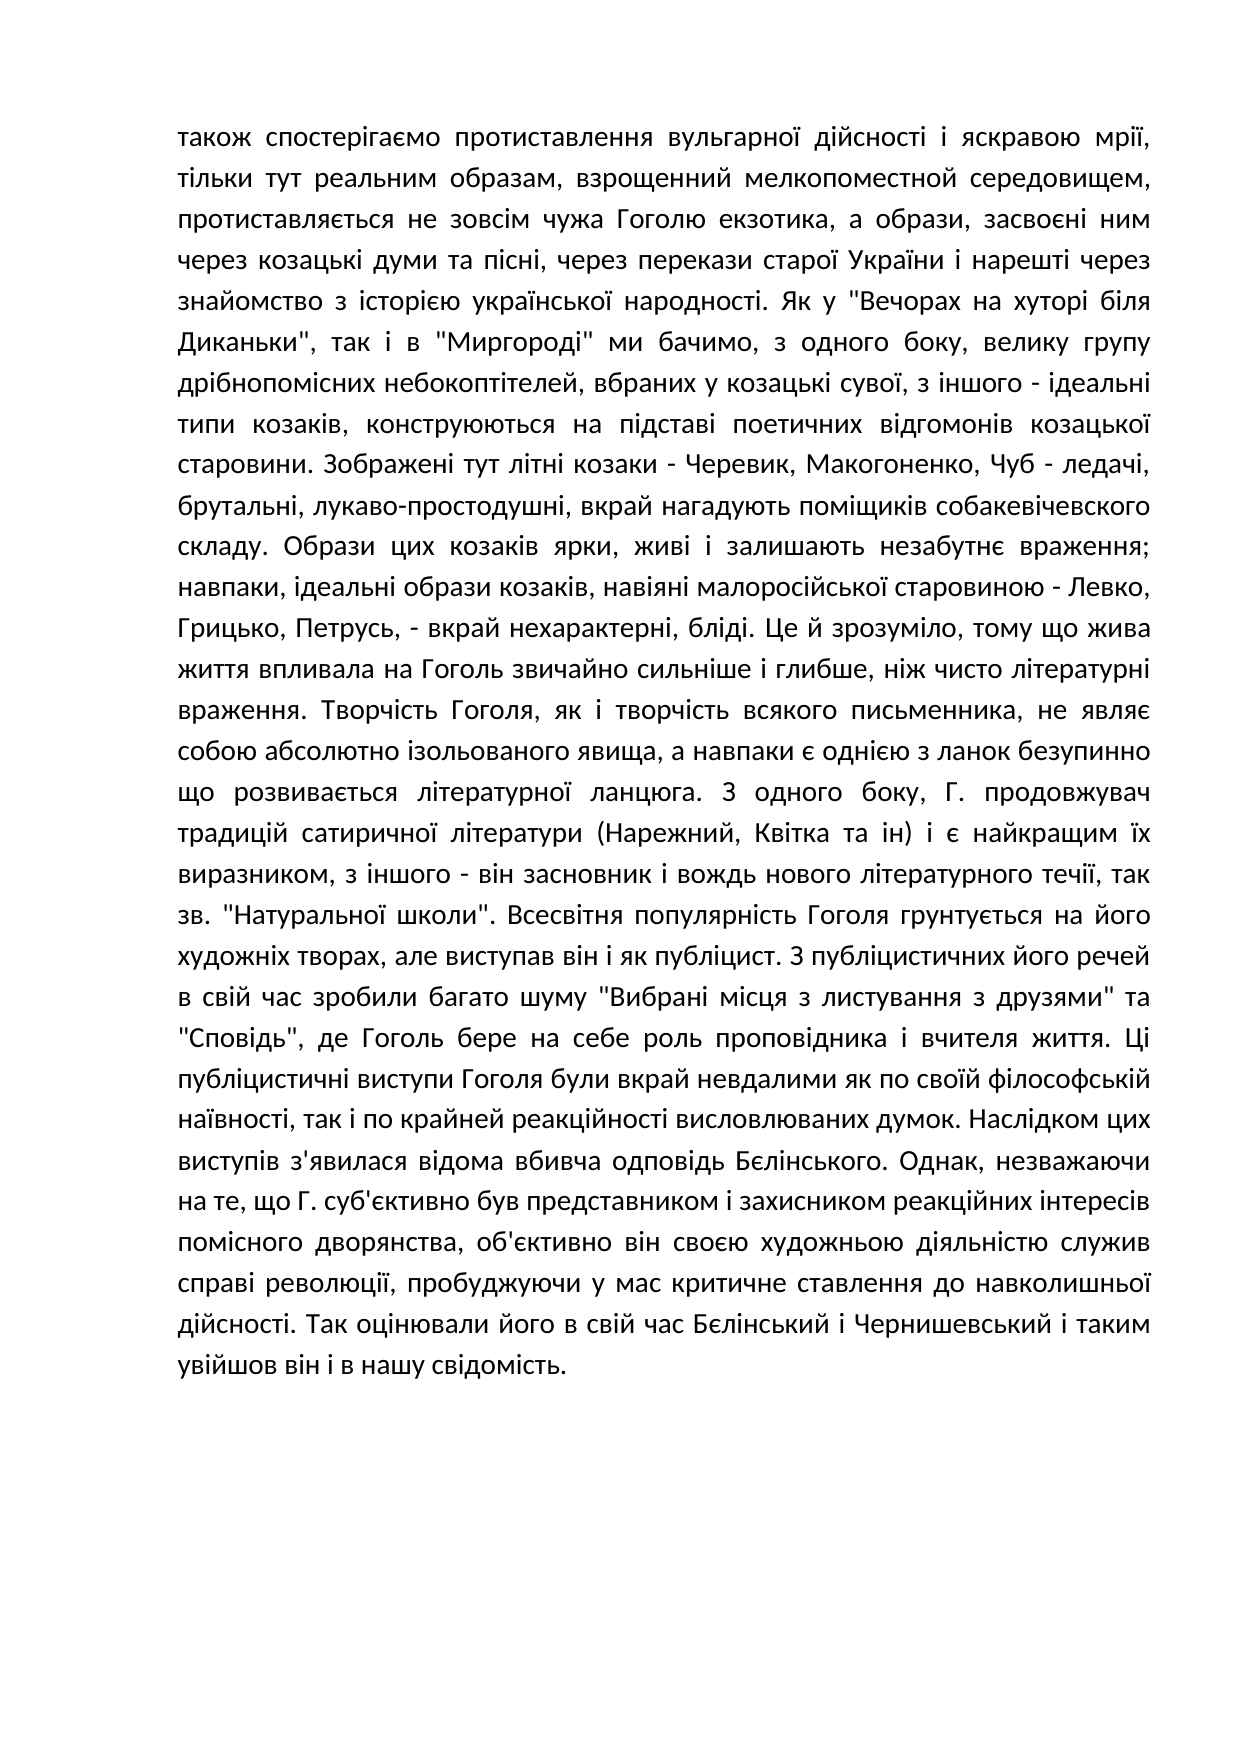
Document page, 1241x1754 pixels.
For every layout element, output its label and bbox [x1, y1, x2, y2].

text [177, 118, 1152, 1382]
